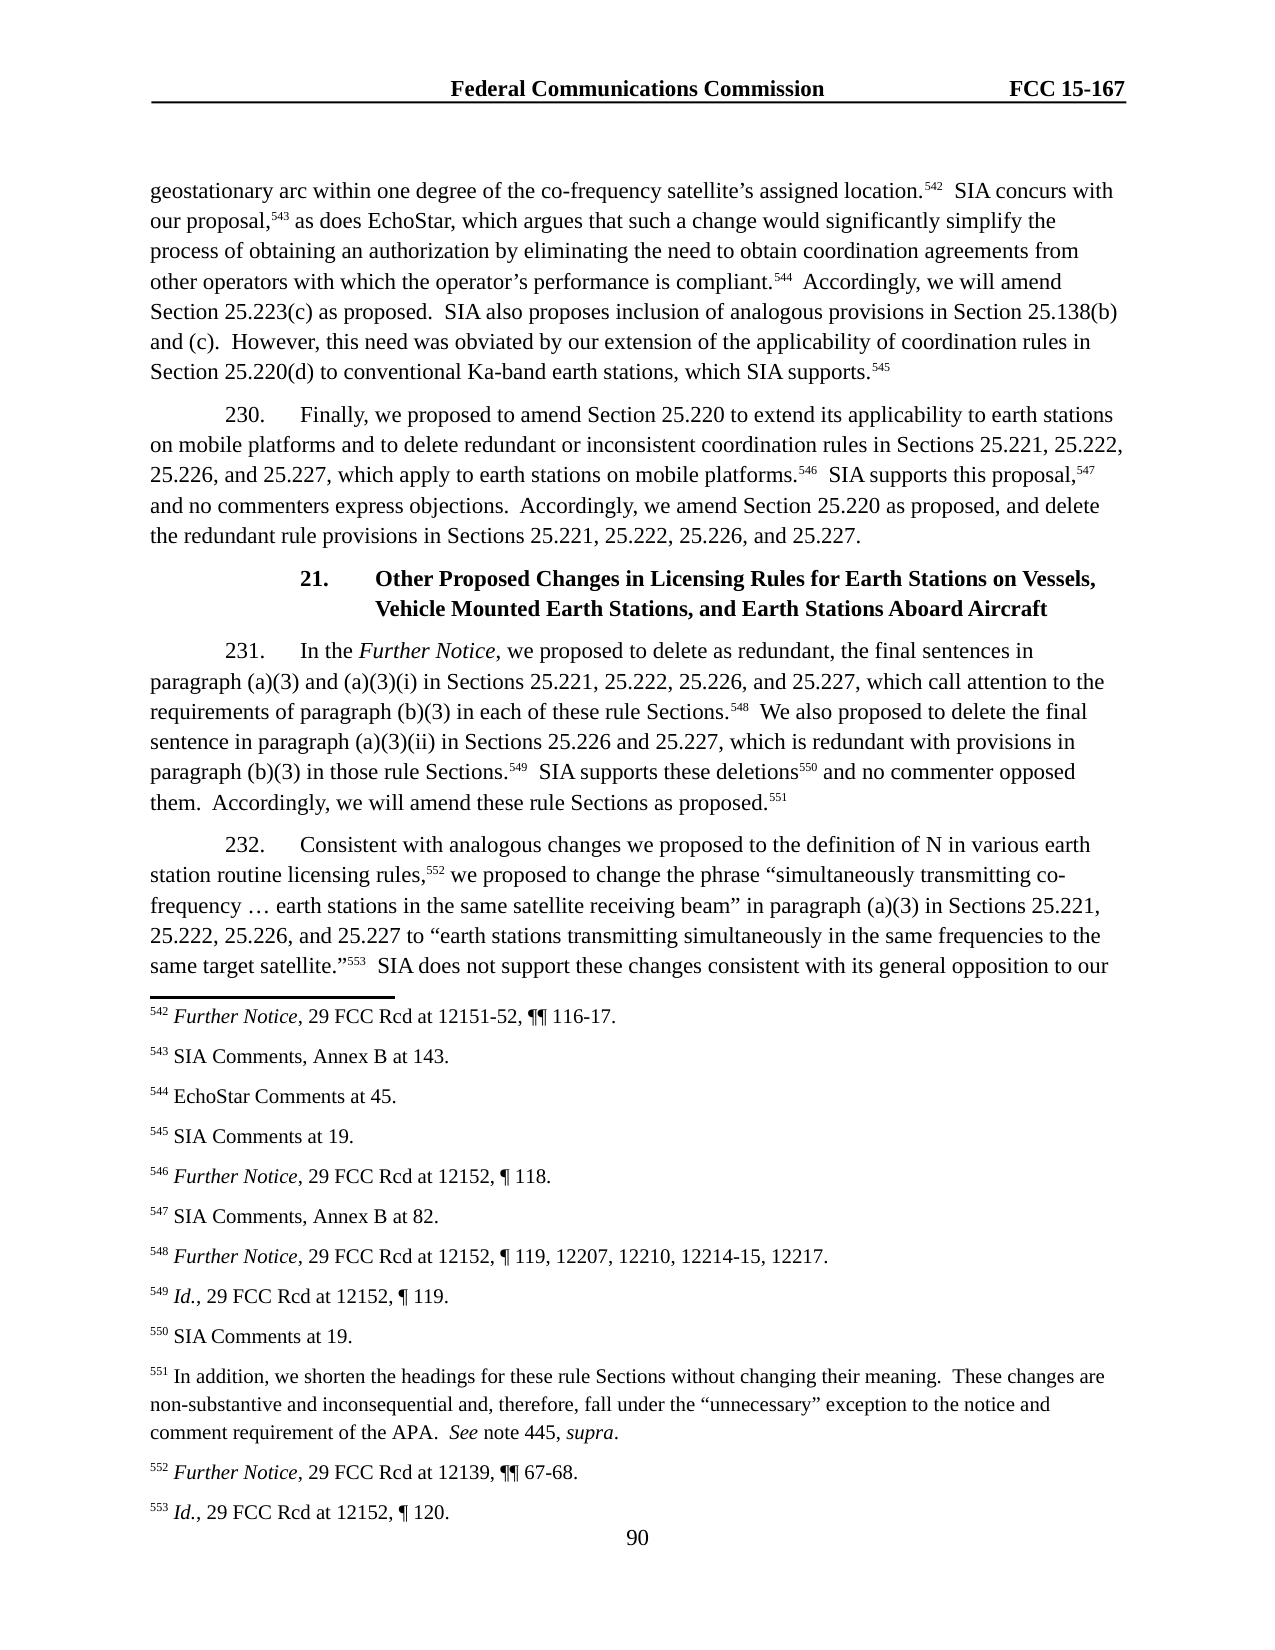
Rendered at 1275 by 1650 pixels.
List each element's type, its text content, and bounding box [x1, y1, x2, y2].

text In the Further Notice, we proposed to delete as redundant, the final sentences in paragraph (a)(3) and (a)(3)(i) in Sections 25.221, 25.222, 25.226, and 25.227, which call attention to the requirements of paragraph (b)(3) in each of these rule Sections. We also proposed to delete the final sentence in paragraph (a)(3)(ii) in Sections 25.226 and 25.227, which is redundant with provisions in paragraph (b)(3) in those rule Sections. SIA supports these deletions and no commenter opposed them. Accordingly, we will amend these rule Sections as proposed. [150, 637, 1125, 815]
text Finally, we proposed to amend Section 25.220 to extend its applicability to earth stations on mobile platforms and to delete redundant or inconsistent coordination rules in Sections 25.221, 25.222, 25.226, and 25.227, which apply to earth stations on mobile platforms. SIA supports this proposal, and no commenters express objections. Accordingly, we amend Section 25.220 as proposed, and delete the redundant rule provisions in Sections 25.221, 25.222, 25.226, and 25.227. [150, 401, 1125, 548]
text Consistent with analogous changes we proposed to the definition of N in various earth station routine licensing rules, we proposed to change the phrase “simultaneously transmitting co-frequency … earth stations in the same satellite receiving beam” in paragraph (a)(3) in Sections 25.221, 25.222, 25.226, and 25.227 to “earth stations transmitting simultaneously in the same frequencies to the same target satellite.” SIA does not support these changes consistent with its general opposition to our proposed re-definition of N and the “1 dB formula.” Instead, it recommends an alternate approach to addressing aggregate EIRP density in each of these rule Sections, and proposes instead that in sub-paragraph (a)(3)(i) we delete reference to N and the “1 dB formula,” and specify that the off-axis EIRP density will be aggregated only in the receive beam of the satellite carrying the traffic (i.e., the interfering satellite). [150, 831, 1125, 978]
text In response to a recommendation from SIA, we proposed to include an exception in the coordination rule Section 25.223(c) analogous to the one in Section 25.220(d)(4), that would allow an applicant to omit certification of coordination with the operator of a co-frequency satellite if off-axis EIRP density from the proposed earth station(s) would not exceed routine levels toward any point on the geostationary arc within one degree of the co-frequency satellite’s assigned location. SIA concurs with our proposal, as does EchoStar, which argues that such a change would significantly simplify the process of obtaining an authorization by eliminating the need to obtain coordination agreements from other operators with which the operator’s performance is compliant. Accordingly, we will amend Section 25.223(c) as proposed. SIA also proposes inclusion of analogous provisions in Section 25.138(b) and (c). However, this need was obviated by our extension of the applicability of coordination rules in Section 25.220(d) to conventional Ka-band earth stations, which SIA supports. [150, 177, 1125, 385]
subtitle Other Proposed Changes in Licensing Rules for Earth Stations on Vessels, Vehicle Mounted Earth Stations, and Earth Stations Aboard Aircraft [300, 564, 1125, 621]
